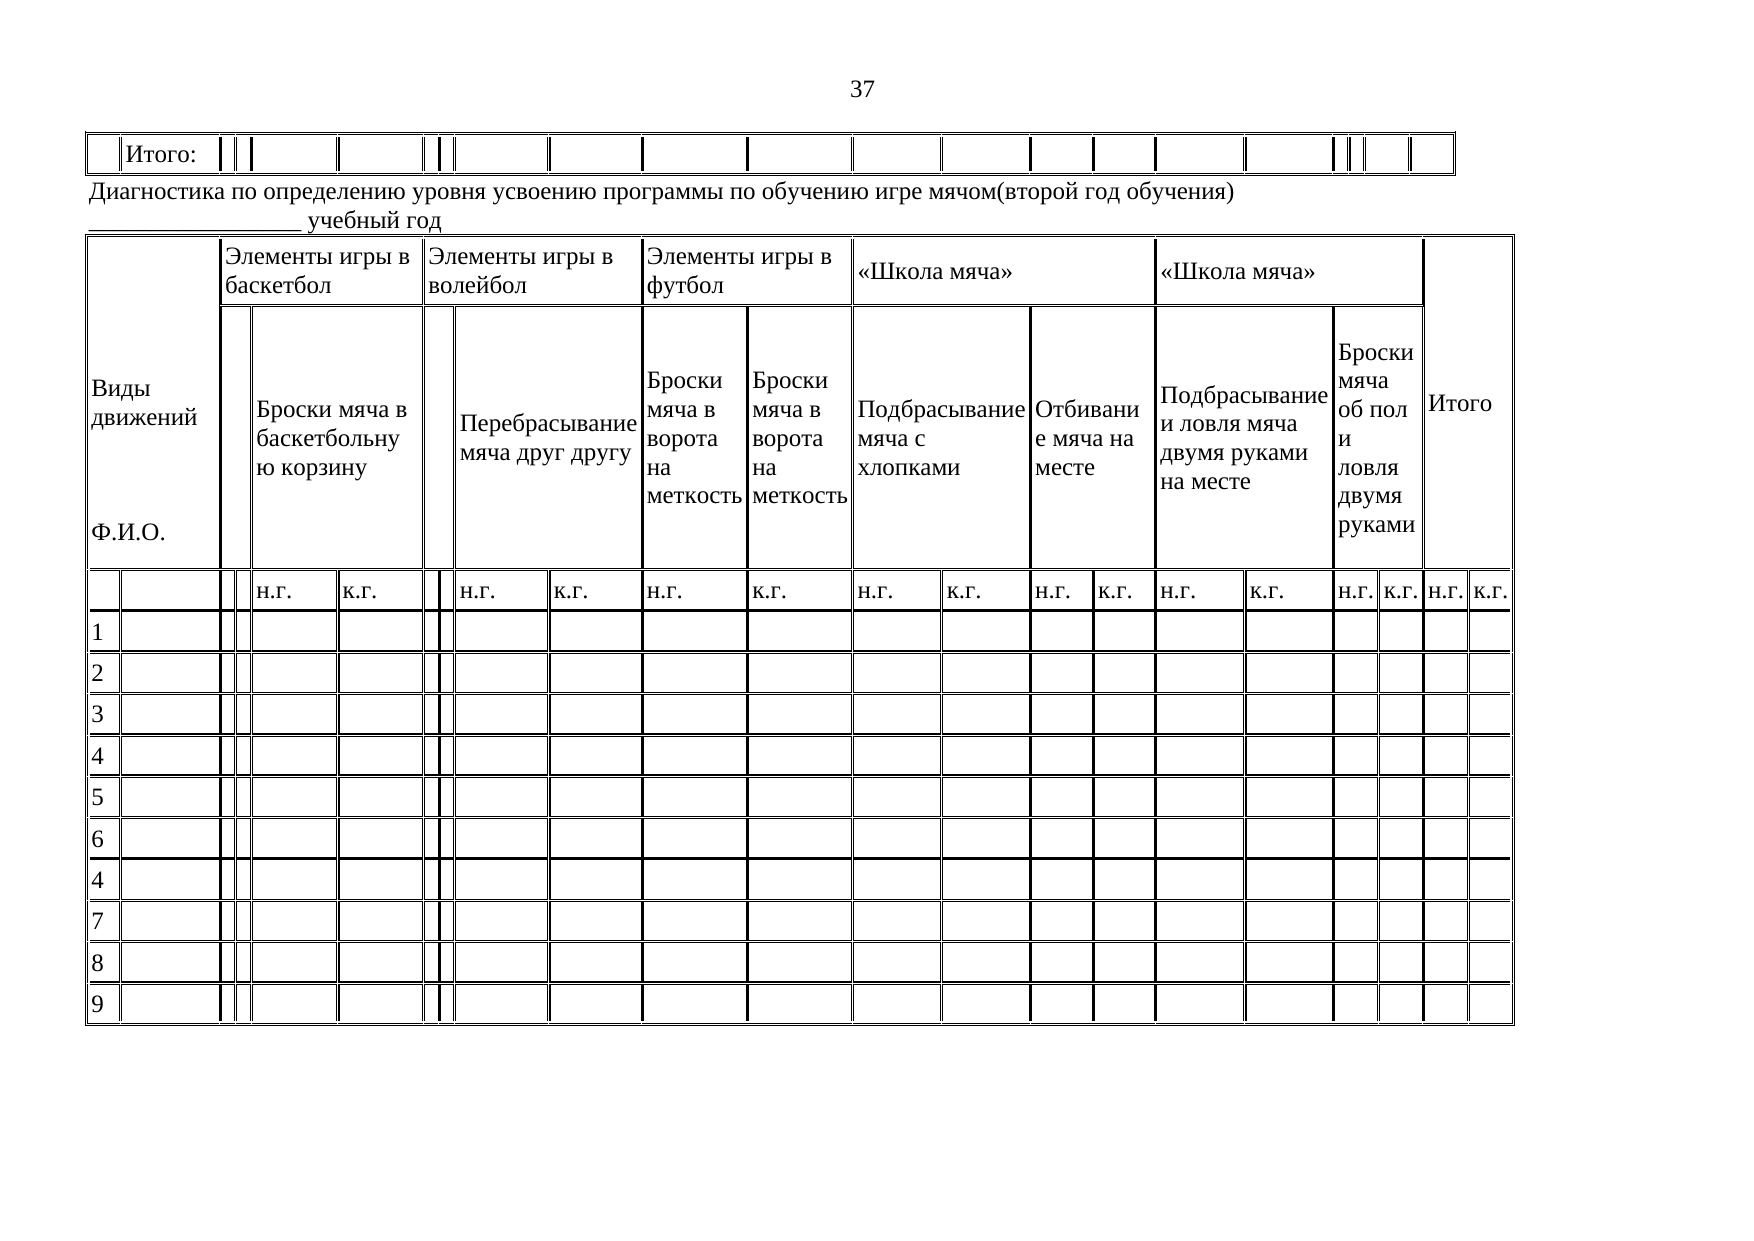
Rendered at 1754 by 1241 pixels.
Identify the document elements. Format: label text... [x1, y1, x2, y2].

table_cell [441, 737, 453, 774]
table_cell [749, 654, 851, 692]
table_cell [551, 737, 641, 774]
table_cell [237, 778, 250, 816]
table_cell [1157, 695, 1243, 733]
table_cell [1469, 940, 1513, 981]
table_cell [1379, 985, 1423, 1022]
table_cell [854, 860, 940, 898]
table_cell [424, 133, 439, 173]
table_cell Итого: [121, 133, 220, 173]
table_cell [1335, 695, 1377, 733]
table_cell [424, 985, 439, 1022]
table_cell [456, 654, 547, 692]
table_cell н.г. [644, 571, 746, 609]
table_cell к.г. [1469, 568, 1513, 609]
table_cell [642, 985, 747, 1022]
table_cell [340, 902, 422, 940]
table_cell [854, 819, 940, 857]
table_cell [425, 612, 438, 650]
table_cell [1030, 133, 1093, 173]
table_header Элементы игры в футбол [642, 237, 853, 303]
table_cell [853, 135, 942, 173]
table_cell [253, 654, 336, 692]
table_cell [942, 985, 1030, 1022]
table_cell [1425, 778, 1467, 816]
table_cell [1469, 816, 1513, 857]
table_cell [237, 737, 250, 774]
table_cell [1095, 654, 1154, 692]
table_header Итого [1423, 237, 1512, 568]
table_cell [1247, 612, 1332, 650]
table_cell 7 [88, 899, 119, 940]
table_cell [749, 737, 851, 774]
table_cell [122, 695, 219, 733]
table_cell н.г. [253, 571, 336, 609]
table_cell [1032, 778, 1092, 816]
table_cell [340, 819, 422, 857]
table_cell [1247, 654, 1332, 692]
table_cell [1425, 695, 1467, 733]
table_cell к.г. [551, 571, 641, 609]
table_cell [253, 737, 336, 774]
table_cell [1157, 819, 1243, 857]
table_cell [943, 819, 1029, 857]
table_cell [1335, 778, 1377, 816]
table_cell [1157, 943, 1243, 981]
table_cell [1030, 985, 1093, 1022]
text Диагностика по определению уровня усвоению программы по обучению игре мячом(второй год обучения) [89, 176, 1636, 205]
table_cell [1157, 737, 1243, 774]
table_cell [853, 985, 942, 1022]
table_cell [340, 695, 422, 733]
table_cell [1093, 985, 1155, 1022]
table_cell [222, 860, 234, 898]
table_cell [456, 943, 547, 981]
table_cell [1157, 860, 1243, 898]
table_header «Школа мяча» [853, 237, 1155, 303]
table_cell [644, 860, 746, 898]
table_cell [121, 985, 220, 1022]
table_cell [551, 860, 641, 898]
table_cell [1095, 902, 1154, 940]
table_cell [439, 135, 455, 173]
table_cell 6 [86, 816, 121, 857]
table_cell 8 [86, 940, 121, 981]
table_cell [1470, 650, 1512, 692]
table_cell [222, 654, 234, 692]
table_cell [749, 860, 851, 898]
table_cell [1335, 943, 1377, 981]
table_cell [644, 778, 746, 816]
table_cell [1469, 981, 1512, 1022]
table_cell Подбрасывание и ловля мяча двумя руками на месте [1157, 307, 1332, 568]
table_cell [1335, 654, 1377, 692]
table_cell [1410, 135, 1453, 173]
table_cell н.г. [1032, 571, 1092, 609]
table_cell [220, 135, 236, 173]
table_cell [251, 981, 338, 1022]
table_cell [425, 860, 438, 898]
table_cell [943, 654, 1029, 692]
table_cell [1032, 612, 1092, 650]
table_cell [943, 612, 1029, 650]
table_cell 5 [88, 774, 119, 816]
table_cell [425, 307, 453, 568]
table_cell Броски мяча в баскетбольную корзину [253, 307, 422, 568]
table_cell 9 [88, 981, 121, 1022]
table_cell [441, 943, 453, 981]
table_cell [456, 778, 547, 816]
table_cell [122, 860, 219, 898]
table_cell н.г. [1335, 571, 1377, 609]
table_cell [1380, 695, 1422, 733]
table_cell [1157, 654, 1243, 692]
table_cell [455, 133, 549, 173]
table_cell [1095, 737, 1154, 774]
table_cell [551, 654, 641, 692]
table_cell [1247, 819, 1332, 857]
table_cell к.г. [749, 571, 851, 609]
table_cell [549, 985, 642, 1022]
table_cell [456, 860, 547, 898]
table_cell [1470, 609, 1512, 650]
table_cell [237, 943, 250, 981]
table_cell [943, 860, 1029, 898]
table_cell [237, 819, 250, 857]
table_cell [1380, 902, 1422, 940]
table_cell [1335, 819, 1377, 857]
table_cell [1380, 860, 1422, 898]
table_cell [854, 654, 940, 692]
table_cell [943, 695, 1029, 733]
table_cell [1032, 902, 1092, 940]
table_cell [1365, 133, 1410, 173]
table_cell [854, 902, 940, 940]
table_cell [1333, 133, 1349, 173]
table_cell [222, 778, 234, 816]
table_cell [943, 902, 1029, 940]
table_cell [1335, 902, 1377, 940]
table_cell [122, 612, 219, 650]
table_cell [425, 737, 438, 774]
table_cell [122, 819, 219, 857]
table_cell [943, 943, 1029, 981]
table_cell [1470, 774, 1512, 816]
table_cell [338, 985, 423, 1022]
table_cell [1349, 135, 1364, 173]
table_cell [644, 943, 746, 981]
table_cell [942, 133, 1030, 173]
table_cell [1425, 902, 1467, 940]
table_cell [441, 902, 453, 940]
table_cell 4 [88, 733, 119, 774]
table_cell [854, 943, 940, 981]
table_cell н.г. [456, 571, 547, 609]
table_cell Перебрасывание мяча друг другу [456, 307, 641, 568]
table_cell [1380, 737, 1422, 774]
table_cell [441, 571, 453, 609]
table_cell [456, 819, 547, 857]
table_cell [251, 133, 338, 173]
table_cell 1 [88, 609, 119, 650]
table_cell [441, 778, 453, 816]
table_cell [253, 860, 336, 898]
table_cell [551, 612, 641, 650]
table_cell [253, 902, 336, 940]
table_cell [1247, 778, 1332, 816]
table_cell [441, 695, 453, 733]
table_cell [340, 778, 422, 816]
table_cell [237, 571, 250, 609]
table_cell [1425, 654, 1467, 692]
table_cell [644, 654, 746, 692]
table_cell [943, 778, 1029, 816]
table_cell [1470, 899, 1512, 940]
table_cell [644, 819, 746, 857]
table_cell [340, 737, 422, 774]
table_cell [1032, 819, 1092, 857]
table_cell н.г. [1425, 571, 1467, 609]
table_cell к.г. [340, 571, 422, 609]
table_cell [237, 860, 250, 898]
table_cell [749, 943, 851, 981]
table_cell [1095, 860, 1154, 898]
table_cell 2 [88, 650, 119, 692]
table_cell [220, 985, 236, 1022]
table_cell [1245, 985, 1333, 1022]
table_cell [1095, 778, 1154, 816]
table_cell [425, 695, 438, 733]
table_cell Отбивание мяча на месте [1032, 307, 1154, 568]
table_cell [644, 612, 746, 650]
table_cell [551, 819, 641, 857]
table_cell [854, 778, 940, 816]
table_cell [749, 778, 851, 816]
table_cell [425, 571, 438, 609]
table_cell [236, 135, 251, 173]
table_header Элементы игры в баскетбол [220, 237, 423, 303]
table_cell [237, 902, 250, 940]
table_cell [122, 943, 219, 981]
table_cell [1247, 860, 1332, 898]
table_cell [749, 612, 851, 650]
table_cell к.г. [1247, 571, 1332, 609]
table_cell [86, 568, 121, 609]
table_cell [122, 654, 219, 692]
table_cell [425, 819, 438, 857]
table_cell [1423, 985, 1469, 1022]
table_cell [222, 307, 250, 568]
table_cell [1095, 612, 1154, 650]
table_cell [1469, 692, 1513, 733]
table_cell [749, 902, 851, 940]
table_cell [1095, 819, 1154, 857]
table_cell [425, 778, 438, 816]
table_cell [439, 985, 455, 1022]
table_cell [1032, 737, 1092, 774]
table_cell [340, 943, 422, 981]
table_cell [456, 902, 547, 940]
table_cell н.г. [854, 571, 940, 609]
table_cell [222, 695, 234, 733]
table_cell [1380, 778, 1422, 816]
table_cell Броски мяча в ворота на меткость [749, 307, 851, 568]
table_cell [1380, 943, 1422, 981]
table_cell [551, 943, 641, 981]
table_cell [1335, 612, 1377, 650]
table_cell [122, 902, 219, 940]
table_cell [338, 135, 423, 173]
table_cell [642, 135, 747, 173]
table_cell [749, 819, 851, 857]
table_cell [1093, 135, 1155, 173]
table_cell [253, 695, 336, 733]
table_cell [747, 135, 852, 173]
table_cell [749, 695, 851, 733]
table_cell [1425, 819, 1467, 857]
table_cell [1333, 985, 1379, 1022]
table_cell [747, 985, 853, 1022]
table_cell [340, 860, 422, 898]
table_cell [1335, 737, 1377, 774]
table_cell [253, 778, 336, 816]
table_cell [1380, 612, 1422, 650]
table_cell [551, 902, 641, 940]
table_cell [644, 695, 746, 733]
table_cell [1470, 857, 1512, 898]
table_cell [854, 737, 940, 774]
table_cell [1032, 860, 1092, 898]
table_cell [425, 902, 438, 940]
table_cell н.г. [1157, 571, 1243, 609]
table_cell [122, 571, 219, 609]
table_cell [340, 612, 422, 650]
table_cell [551, 695, 641, 733]
table_cell [1157, 612, 1243, 650]
table_cell [1095, 943, 1154, 981]
table_cell [340, 654, 422, 692]
table_cell [1425, 737, 1467, 774]
table_cell [1157, 778, 1243, 816]
table_cell [222, 571, 234, 609]
table_cell [222, 737, 234, 774]
table_cell к.г. [943, 571, 1029, 609]
table_cell [1247, 737, 1332, 774]
table_cell [237, 612, 250, 650]
table_cell [456, 695, 547, 733]
table_cell [222, 902, 234, 940]
table_cell [253, 612, 336, 650]
table_cell [1155, 133, 1245, 173]
table_cell [1425, 860, 1467, 898]
table_cell 3 [86, 692, 121, 733]
table_cell [1032, 695, 1092, 733]
table_cell [1470, 733, 1512, 774]
table_cell [1425, 943, 1467, 981]
table_cell Броски мяча в ворота на меткость [644, 307, 746, 568]
table_cell [222, 819, 234, 857]
table_cell [1247, 695, 1332, 733]
table_cell [1032, 654, 1092, 692]
table_cell [122, 737, 219, 774]
table_cell [456, 737, 547, 774]
table_cell [1157, 902, 1243, 940]
table_cell [455, 981, 549, 1022]
table_cell [236, 985, 251, 1022]
table_cell к.г. [1095, 571, 1154, 609]
table_cell [425, 943, 438, 981]
table_cell [222, 943, 234, 981]
table_cell [644, 902, 746, 940]
table_cell [1155, 981, 1245, 1022]
table_cell [1247, 943, 1332, 981]
table_cell [1380, 819, 1422, 857]
table_cell [1245, 133, 1333, 173]
table_cell [237, 654, 250, 692]
table_cell Броски мяча об пол и ловля двумя руками [1335, 307, 1422, 568]
table_cell [943, 737, 1029, 774]
table_cell [253, 943, 336, 981]
table_cell к.г. [1380, 571, 1422, 609]
table_cell [441, 860, 453, 898]
table_cell [441, 654, 453, 692]
table_cell [441, 612, 453, 650]
table_cell [854, 695, 940, 733]
table_cell Подбрасывание мяча с хлопками [854, 307, 1029, 568]
table_cell [549, 133, 642, 173]
table_header Элементы игры в волейбол [424, 235, 642, 303]
table_header Виды движений Ф.И.О. [88, 235, 220, 568]
table_cell [644, 737, 746, 774]
table_cell [237, 695, 250, 733]
table_cell [1095, 695, 1154, 733]
table_cell [222, 612, 234, 650]
table_cell [456, 612, 547, 650]
table_header «Школа мяча» [1155, 235, 1423, 303]
table_cell [854, 612, 940, 650]
table_cell [551, 778, 641, 816]
table_cell [1247, 902, 1332, 940]
table_cell [1425, 612, 1467, 650]
table_cell [1032, 943, 1092, 981]
table_cell [441, 819, 453, 857]
table_cell [253, 819, 336, 857]
table_cell [88, 135, 121, 173]
table_cell 4 [88, 857, 119, 898]
table_cell [122, 778, 219, 816]
table_cell [1335, 860, 1377, 898]
table_cell [1380, 654, 1422, 692]
table_cell [425, 654, 438, 692]
text _________________ учебный год [89, 205, 1636, 233]
